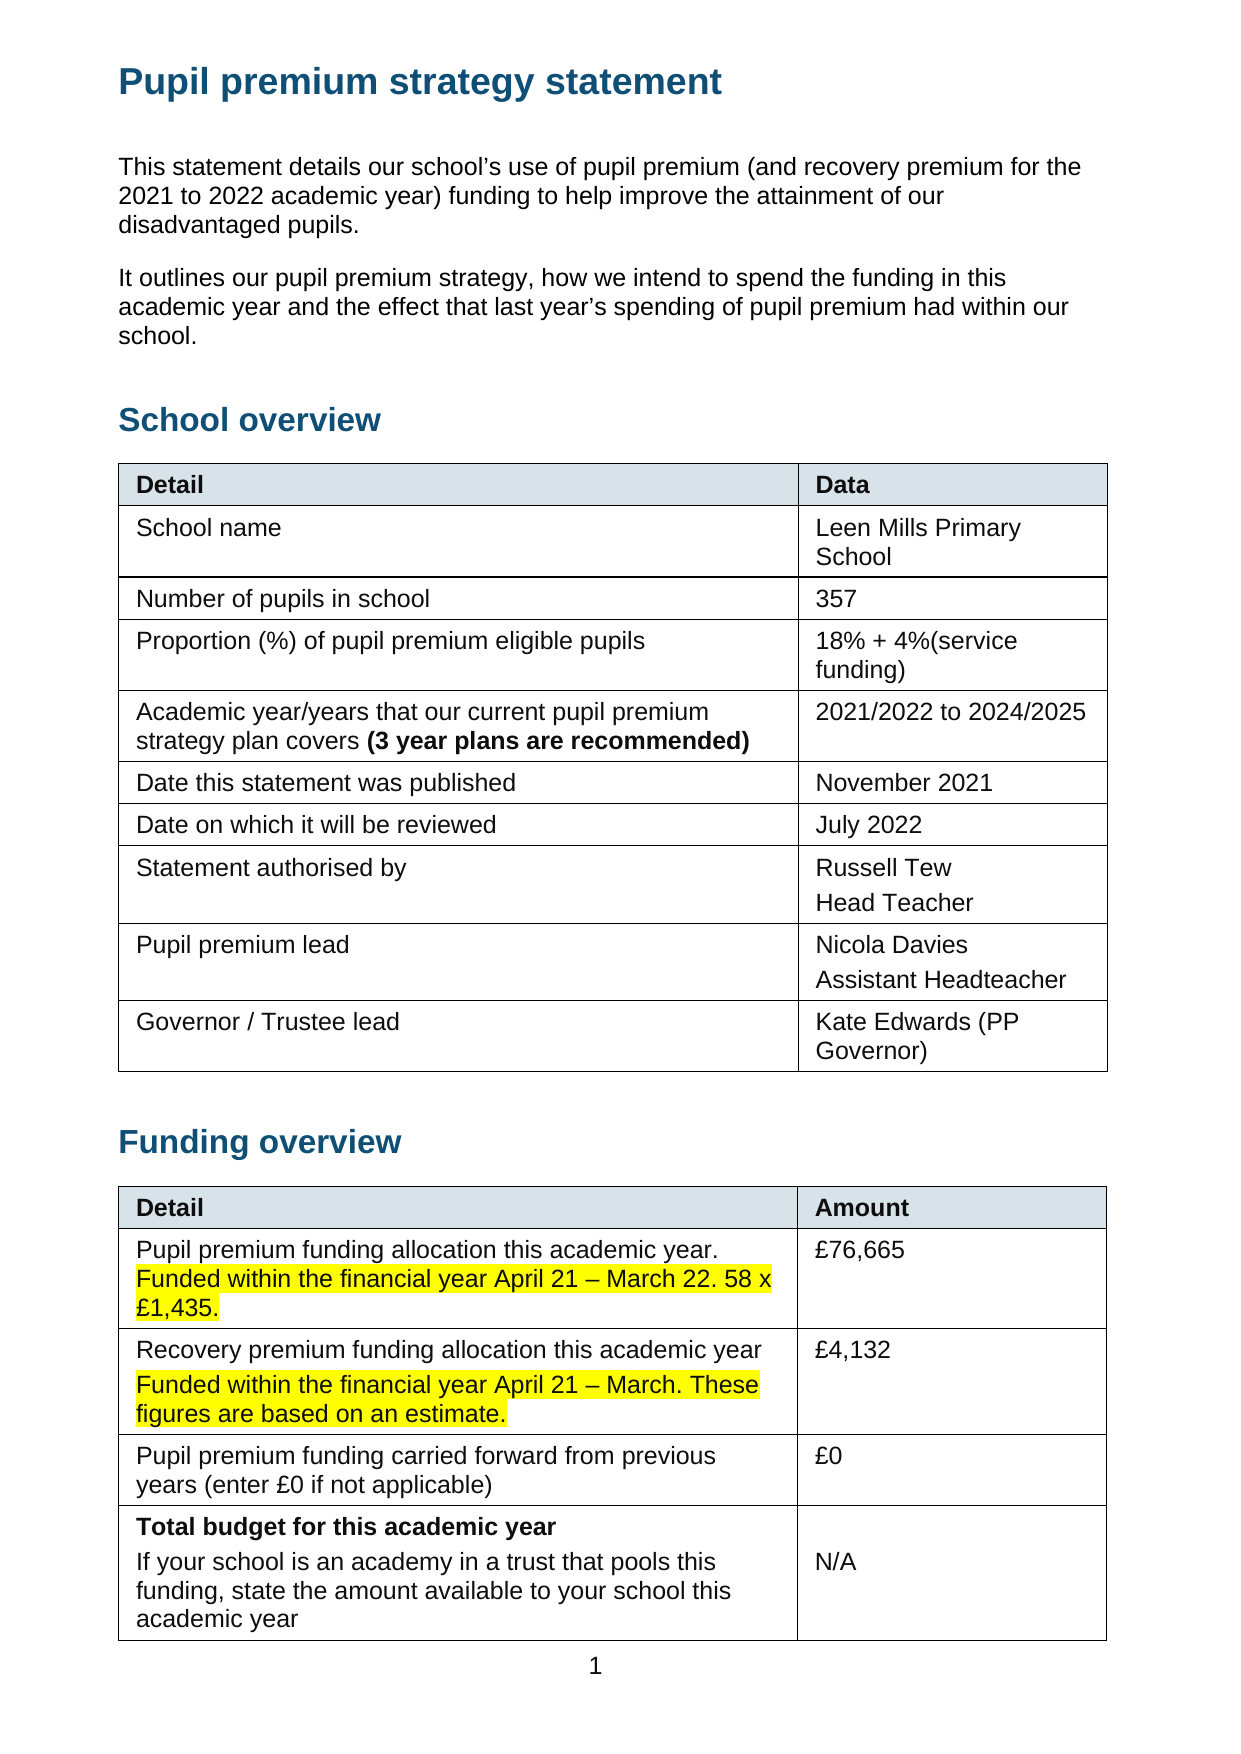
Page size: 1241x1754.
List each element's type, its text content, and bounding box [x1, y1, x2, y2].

table_cell Russell Tew Head Teacher [799, 846, 1107, 923]
subtitle School overview [118, 400, 1107, 438]
table_cell Statement authorised by [119, 846, 798, 923]
table_cell Date this statement was published [119, 762, 798, 803]
table_cell 18% + 4%(service funding) [799, 620, 1107, 690]
table_cell Number of pupils in school [119, 578, 798, 619]
table_cell Nicola Davies Assistant Headteacher [799, 924, 1107, 1000]
table_cell Kate Edwards (PP Governor) [799, 1001, 1107, 1071]
table_cell N/A [798, 1506, 1106, 1639]
table_cell £4,132 [798, 1329, 1106, 1434]
subtitle Pupil premium strategy statement [118, 59, 1107, 102]
table_cell Total budget for this academic year If your school is an academy in a trust that pools this funding, state the amount available to your school this academic year [119, 1506, 797, 1639]
table_cell 2021/2022 to 2024/2025 [799, 691, 1107, 761]
subtitle It outlines our pupil premium strategy, how we intend to spend the funding in this academic year and the effect that last year’s spending of pupil premium had within our school. [118, 263, 1107, 350]
text Funding overview [118, 1122, 1107, 1161]
table_cell £76,665 [798, 1229, 1106, 1328]
table_cell 357 [799, 578, 1107, 619]
table_cell £0 [798, 1435, 1106, 1505]
table_header Amount [798, 1187, 1106, 1228]
table_cell Governor / Trustee lead [119, 1001, 798, 1071]
table_cell Pupil premium lead [119, 924, 798, 1000]
table_cell Recovery premium funding allocation this academic year Funded within the financial year April 21 – March. These figures are based on an estimate. [119, 1329, 797, 1434]
table_cell Proportion (%) of pupil premium eligible pupils [119, 620, 798, 690]
table_cell Pupil premium funding allocation this academic year. Funded within the financial year April 21 – March 22. 58 x £1,435. [119, 1229, 797, 1328]
subtitle This statement details our school’s use of pupil premium (and recovery premium for the 2021 to 2022 academic year) funding to help improve the attainment of our disadvantaged pupils. [118, 152, 1107, 238]
table_cell Date on which it will be reviewed [119, 804, 798, 845]
table_cell Pupil premium funding carried forward from previous years (enter £0 if not applicable) [119, 1435, 797, 1505]
table_header Detail [119, 464, 798, 505]
table_cell July 2022 [799, 804, 1107, 845]
table_cell Academic year/years that our current pupil premium strategy plan covers (3 year plans are recommended) [119, 691, 798, 761]
table_cell Leen Mills Primary School [799, 506, 1107, 576]
table_header Data [799, 464, 1107, 505]
table_cell School name [119, 506, 798, 576]
table_header Detail [119, 1187, 797, 1228]
table_cell November 2021 [799, 762, 1107, 803]
